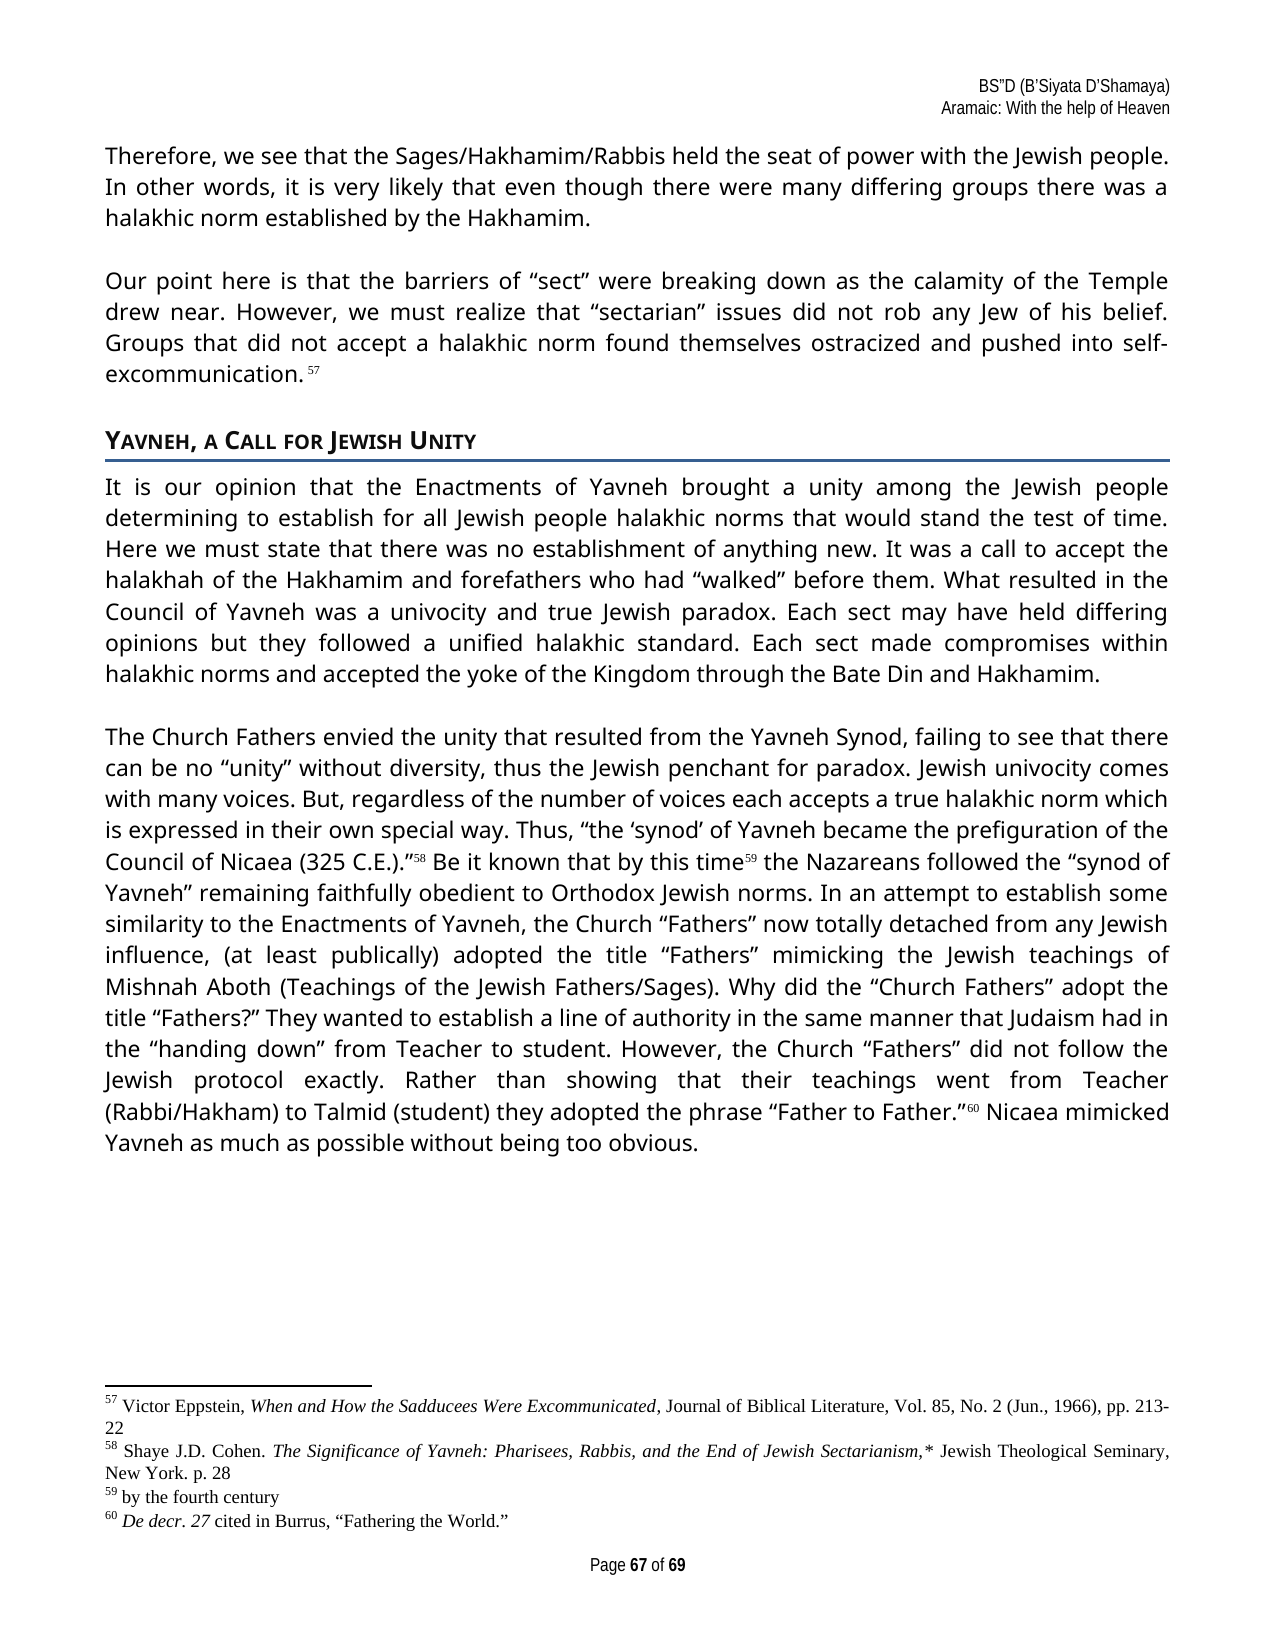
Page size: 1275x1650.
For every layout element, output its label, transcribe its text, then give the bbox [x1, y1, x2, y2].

text Yavneh, a Call for Jewish Unity [105, 423, 1170, 459]
text It is our opinion that the Enactments of Yavneh brought a unity among the Jewish people determining to establish for all Jewish people halakhic norms that would stand the test of time. Here we must state that there was no establishment of anything new. It was a call to accept the halakhah of the Hakhamim and forefathers who had “walked” before them. What resulted in the Council of Yavneh was a univocity and true Jewish paradox. Each sect may have held differing opinions but they followed a unified halakhic standard. Each sect made compromises within halakhic norms and accepted the yoke of the Kingdom through the Bate Din and Hakhamim. [105, 471, 1170, 689]
text The Church Fathers envied the unity that resulted from the Yavneh Synod, failing to see that there can be no “unity” without diversity, thus the Jewish penchant for paradox. Jewish univocity comes with many voices. But, regardless of the number of voices each accepts a true halakhic norm which is expressed in their own special way. Thus, “the ‘synod’ of Yavneh became the prefiguration of the Council of Nicaea (325 C.E.).” Be it known that by this time the Nazareans followed the “synod of Yavneh” remaining faithfully obedient to Orthodox Jewish norms. In an attempt to establish some similarity to the Enactments of Yavneh, the Church “Fathers” now totally detached from any Jewish influence, (at least publically) adopted the title “Fathers” mimicking the Jewish teachings of Mishnah Aboth (Teachings of the Jewish Fathers/Sages). Why did the “Church Fathers” adopt the title “Fathers?” They wanted to establish a line of authority in the same manner that Judaism had in the “handing down” from Teacher to student. However, the Church “Fathers” did not follow the Jewish protocol exactly. Rather than showing that their teachings went from Teacher (Rabbi/Hakham) to Talmid (student) they adopted the phrase “Father to Father.” Nicaea mimicked Yavneh as much as possible without being too obvious. [105, 721, 1170, 1158]
text Our point here is that the barriers of “sect” were breaking down as the calamity of the Temple drew near. However, we must realize that “sectarian” issues did not rob any Jew of his belief. Groups that did not accept a halakhic norm found themselves ostracized and pushed into self-excommunication. [105, 265, 1170, 390]
text Therefore, we see that the Sages/Hakhamim/Rabbis held the seat of power with the Jewish people. In other words, it is very likely that even though there were many differing groups there was a halakhic norm established by the Hakhamim. [105, 140, 1170, 233]
